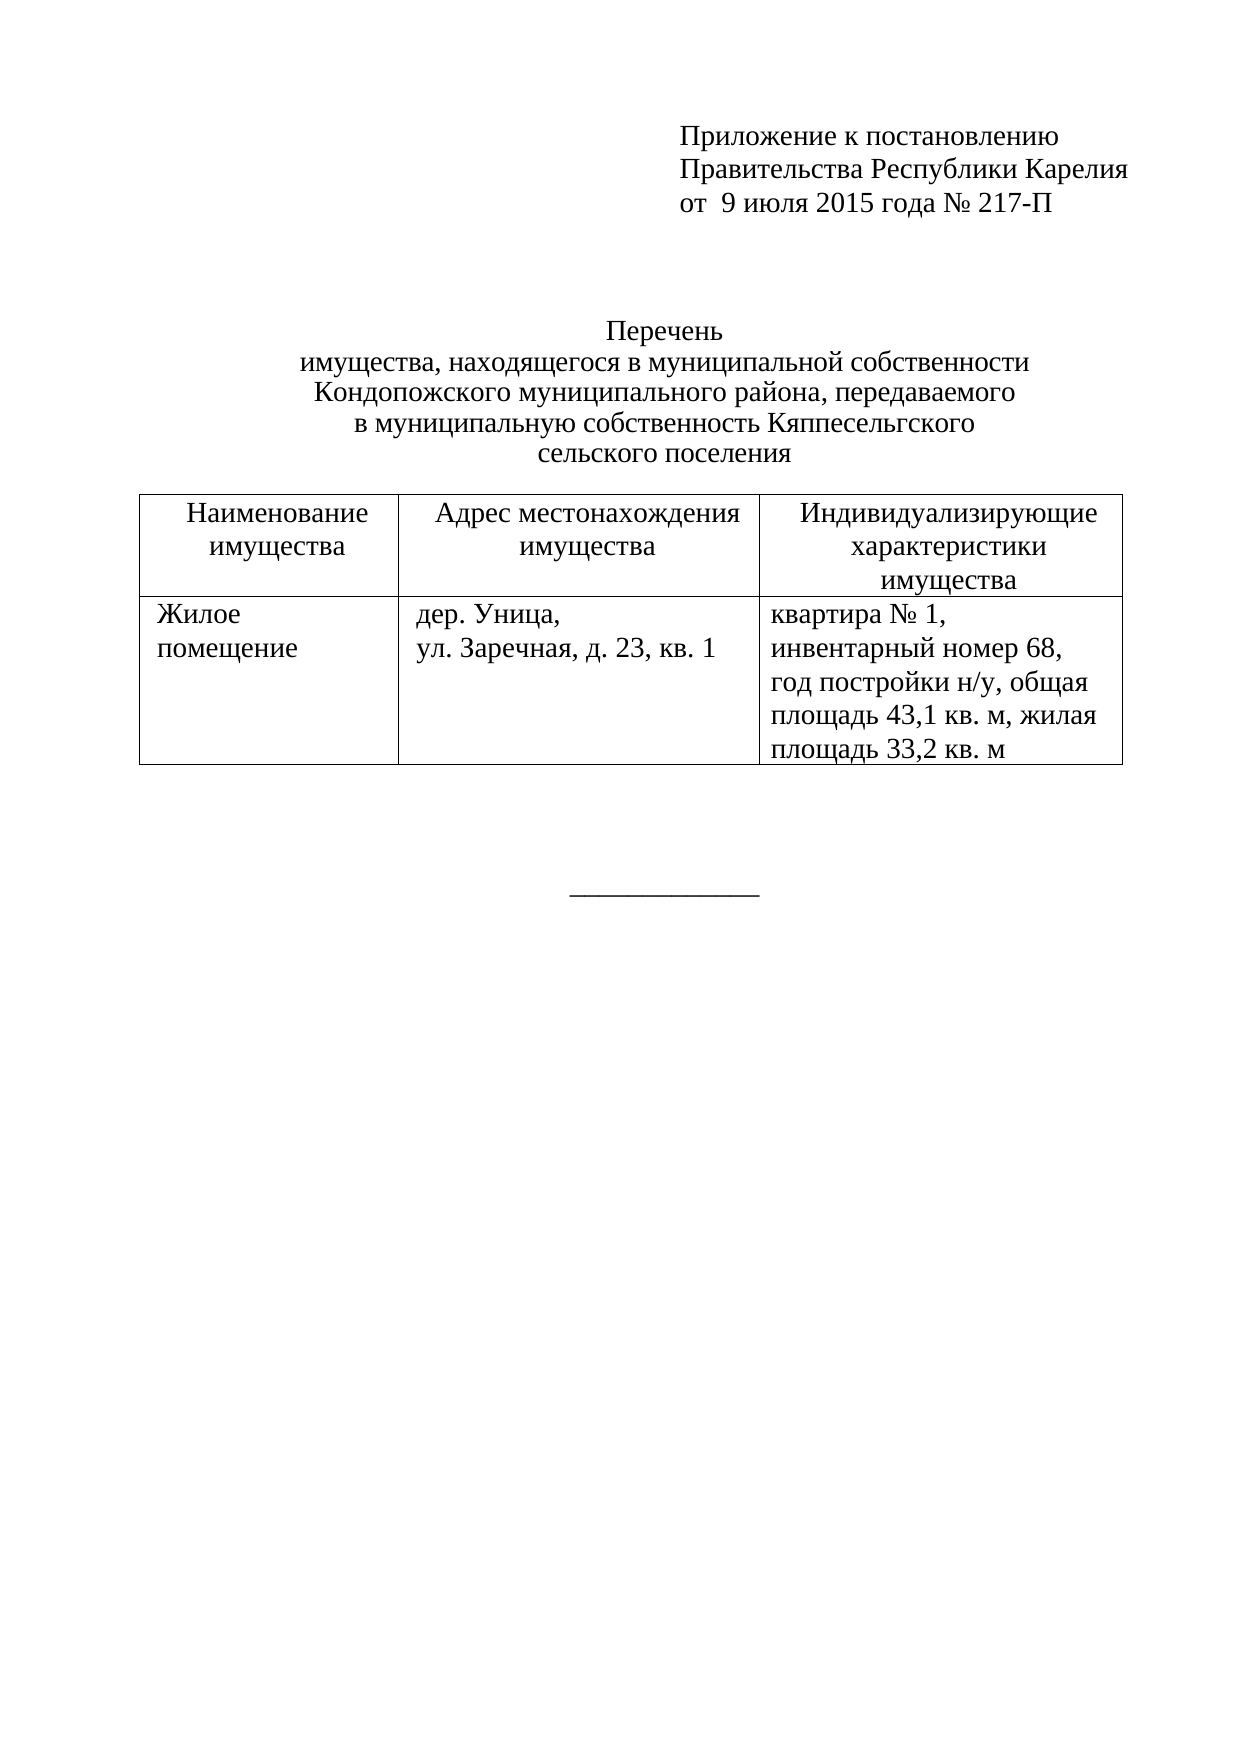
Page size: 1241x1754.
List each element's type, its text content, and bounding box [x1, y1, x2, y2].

text Приложение к постановлению [177, 118, 1152, 152]
table_cell дер. Уница, ул. Заречная, д. 23, кв. 1 [399, 597, 759, 764]
table_header Наименование имущества [140, 495, 398, 596]
table_header Адрес местонахождения имущества [399, 495, 759, 596]
text _____________ [177, 866, 1152, 899]
text от 9 июля 2015 года № 217-П [177, 185, 1152, 219]
text имущества, находящегося в муниципальной собственности Кондопожского муниципального района, передаваемого в муниципальную собственность Кяппесельгского сельского поселения [177, 347, 1152, 469]
text Перечень [177, 316, 1152, 347]
text Правительства Республики Карелия [177, 152, 1152, 185]
table_cell квартира № 1, инвентарный номер 68, год постройки н/у, общая площадь 43,1 кв. м, жилая площадь 33,2 кв. м [760, 597, 1122, 764]
table_header Индивидуализирующие характеристики имущества [760, 495, 1122, 596]
table_cell Жилое помещение [140, 597, 398, 764]
